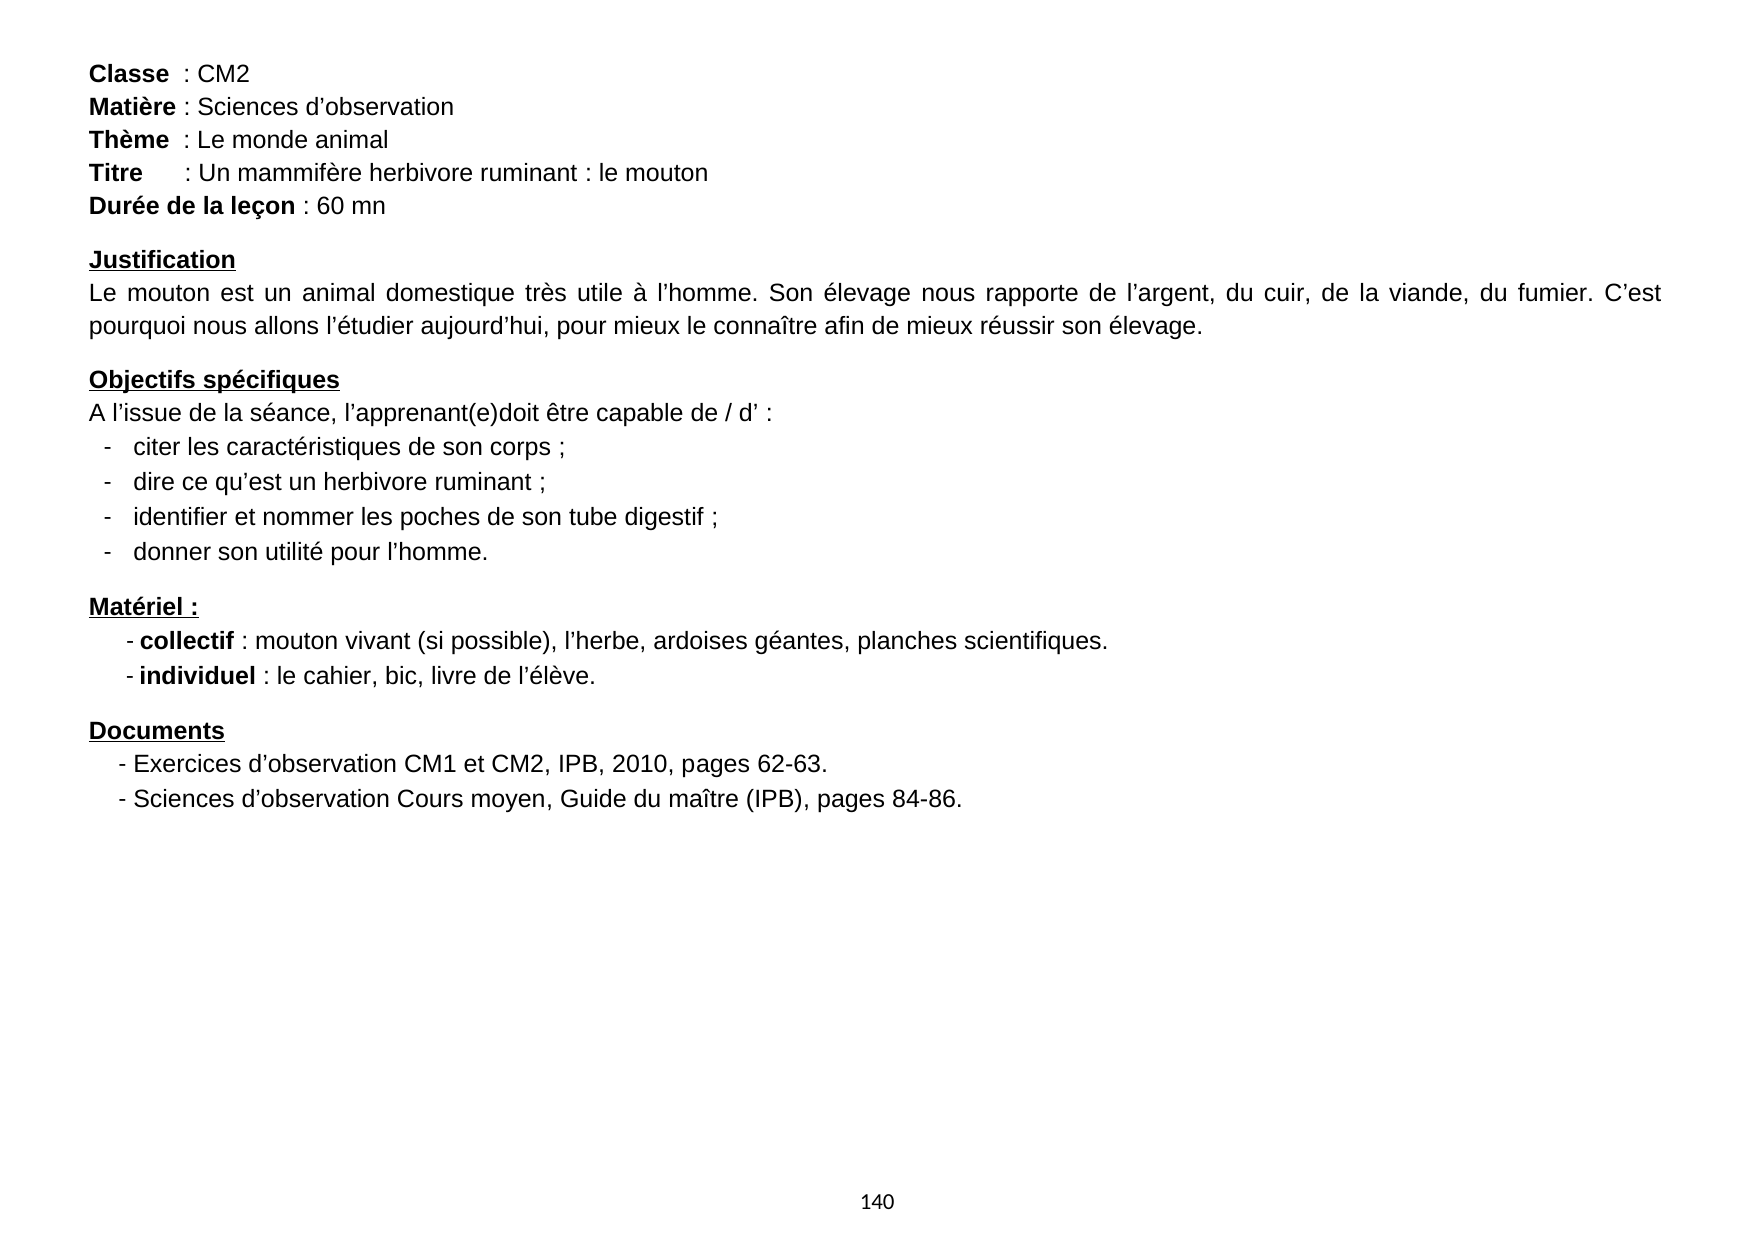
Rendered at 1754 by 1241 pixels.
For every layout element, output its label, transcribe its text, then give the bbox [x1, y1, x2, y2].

text Justification [89, 245, 1665, 274]
text Matière : Sciences d’observation [89, 92, 1665, 121]
list collectif : mouton vivant (si possible), l’herbe, ardoises géantes, planches scientifiques. [126, 625, 1665, 655]
text Matériel : [89, 592, 1665, 621]
text Classe : CM2 [89, 59, 1665, 88]
list dire ce qu’est un herbivore ruminant ; [103, 466, 1665, 496]
list individuel : le cahier, bic, livre de l’élève. [126, 660, 1665, 690]
text Objectifs spécifiques [89, 365, 1665, 394]
text Documents [89, 716, 1665, 744]
list identifier et nommer les poches de son tube digestif ; [103, 501, 1665, 531]
text Titre : Un mammifère herbivore ruminant : le mouton [89, 158, 1665, 187]
list Sciences d’observation Cours moyen, Guide du maître (IPB), pages 84-86. [118, 784, 1665, 814]
text Le mouton est un animal domestique très utile à l’homme. Son élevage nous rapporte de l’argent, du cuir, de la viande, du fumier. C’est pourquoi nous allons l’étudier aujourd’hui, pour mieux le connaître afin de mieux réussir son élevage. [89, 278, 1665, 340]
list donner son utilité pour l’homme. [103, 536, 1665, 566]
text Thème : Le monde animal [89, 125, 1665, 154]
text A l’issue de la séance, l’apprenant(e)doit être capable de / d’ : [89, 398, 1665, 427]
text Durée de la leçon : 60 mn [89, 191, 1665, 220]
list Exercices d’observation CM1 et CM2, IPB, 2010, pages 62-63. [118, 749, 1665, 779]
list citer les caractéristiques de son corps ; [103, 431, 1665, 461]
